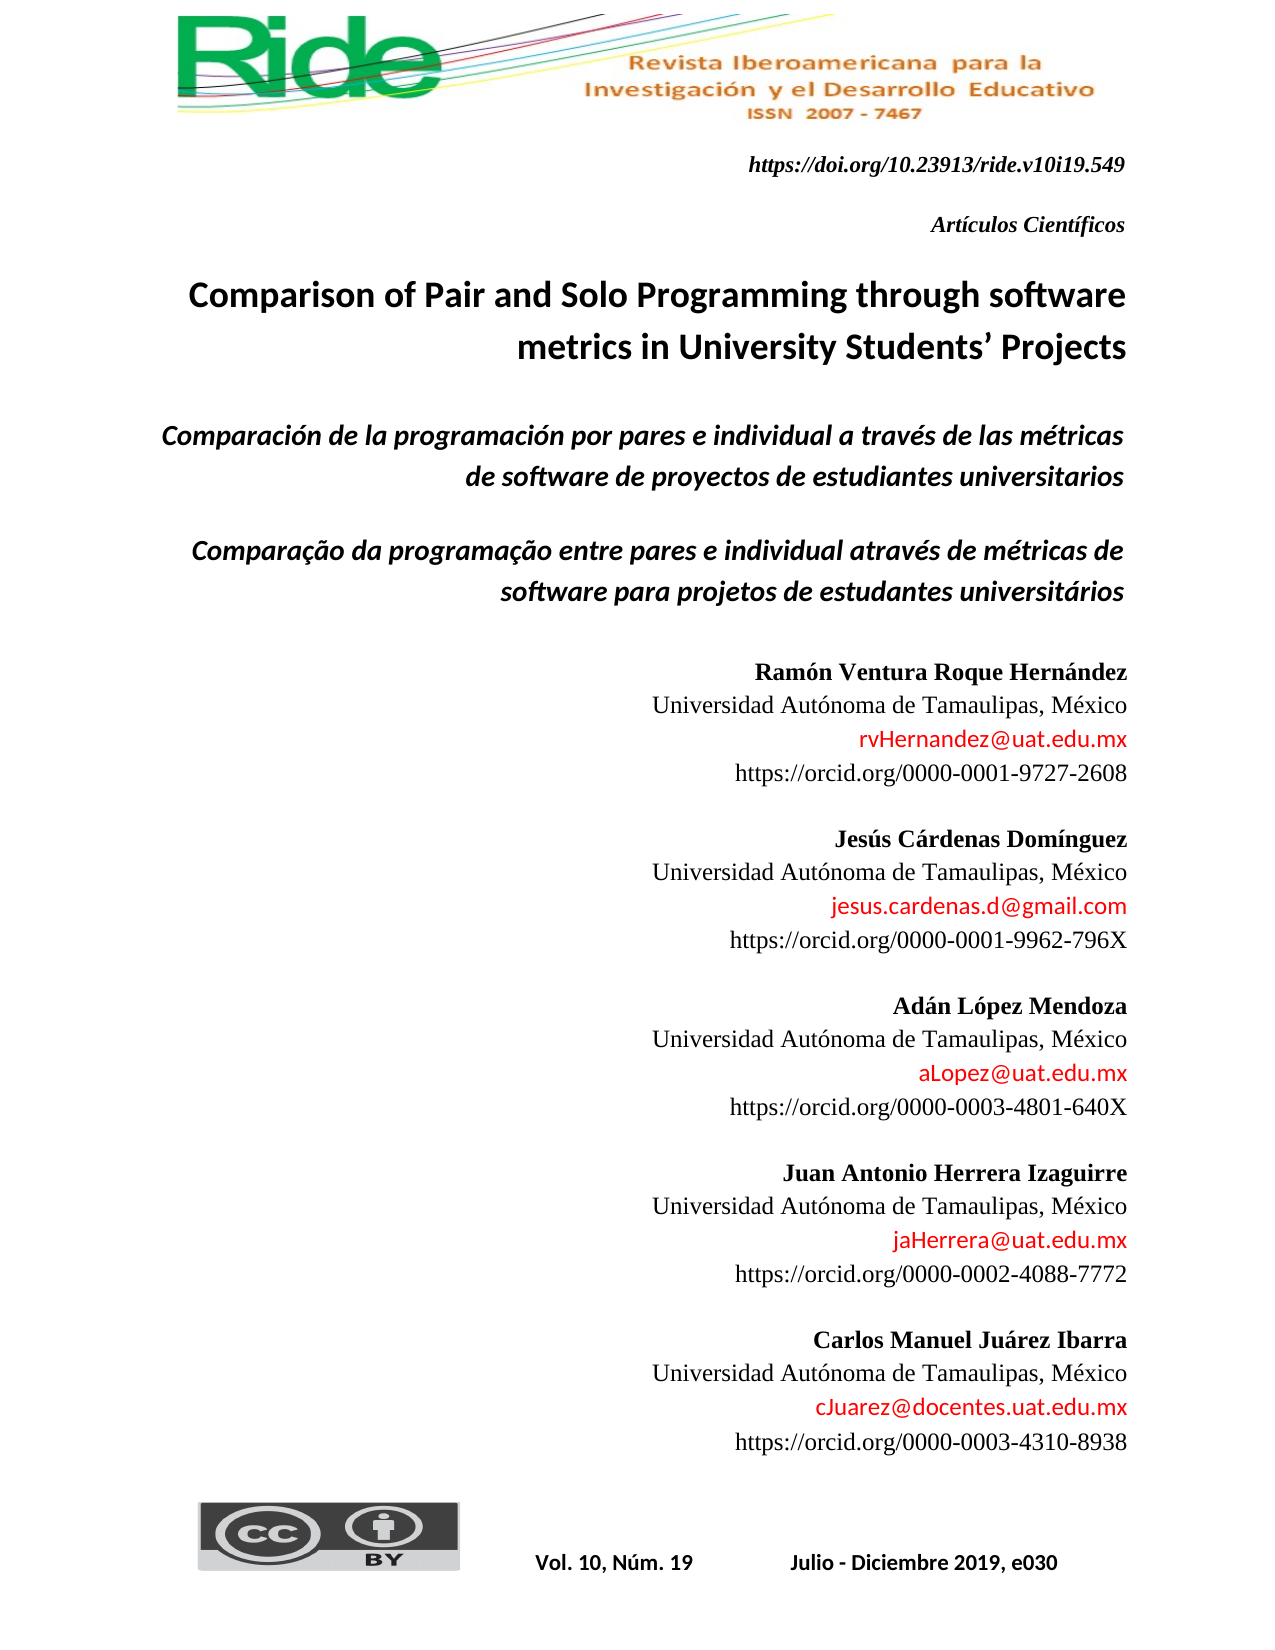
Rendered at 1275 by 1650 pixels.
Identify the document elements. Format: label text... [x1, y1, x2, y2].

text jesus.cardenas.d@gmail.com [148, 890, 1127, 921]
text https://orcid.org/0000-0001-9727-2608 [148, 758, 1127, 787]
text aLopez@uat.edu.mx [148, 1057, 1127, 1088]
text https://orcid.org/0000-0003-4801-640X [148, 1092, 1127, 1121]
text cJuarez@docentes.uat.edu.mx [148, 1392, 1127, 1422]
text https://orcid.org/0000-0001-9962-796X [148, 925, 1127, 954]
text Comparación de la programación por pares e individual a través de las métricas de software de proyectos de estudiantes universitarios [148, 376, 1127, 493]
text Comparação da programação entre pares e individual através de métricas de software para projetos de estudantes universitários [148, 532, 1127, 609]
text Artículos Científicos [148, 211, 1127, 237]
text https://orcid.org/0000-0002-4088-7772 [148, 1259, 1127, 1288]
text rvHernandez@uat.edu.mx [148, 723, 1127, 754]
text Universidad Autónoma de Tamaulipas, México [148, 1191, 1127, 1220]
picture [177, 14, 1098, 123]
text Ramón Ventura Roque Hernández [148, 657, 1127, 686]
text Universidad Autónoma de Tamaulipas, México [148, 690, 1127, 719]
text Universidad Autónoma de Tamaulipas, México [148, 857, 1127, 886]
text Adán López Mendoza [148, 991, 1127, 1020]
text jaHerrera@uat.edu.mx [148, 1224, 1127, 1255]
text Jesús Cárdenas Domínguez [148, 824, 1127, 853]
picture [197, 1502, 461, 1571]
text Comparison of Pair and Solo Programming through software metrics in University Students’ Projects [148, 271, 1127, 369]
text https://doi.org/10.23913/ride.v10i19.549 [148, 151, 1127, 178]
text Universidad Autónoma de Tamaulipas, México [148, 1024, 1127, 1053]
text Juan Antonio Herrera Izaguirre [148, 1158, 1127, 1187]
text Carlos Manuel Juárez Ibarra [148, 1326, 1127, 1354]
text Universidad Autónoma de Tamaulipas, México [148, 1358, 1127, 1387]
text https://orcid.org/0000-0003-4310-8938 [148, 1427, 1127, 1455]
